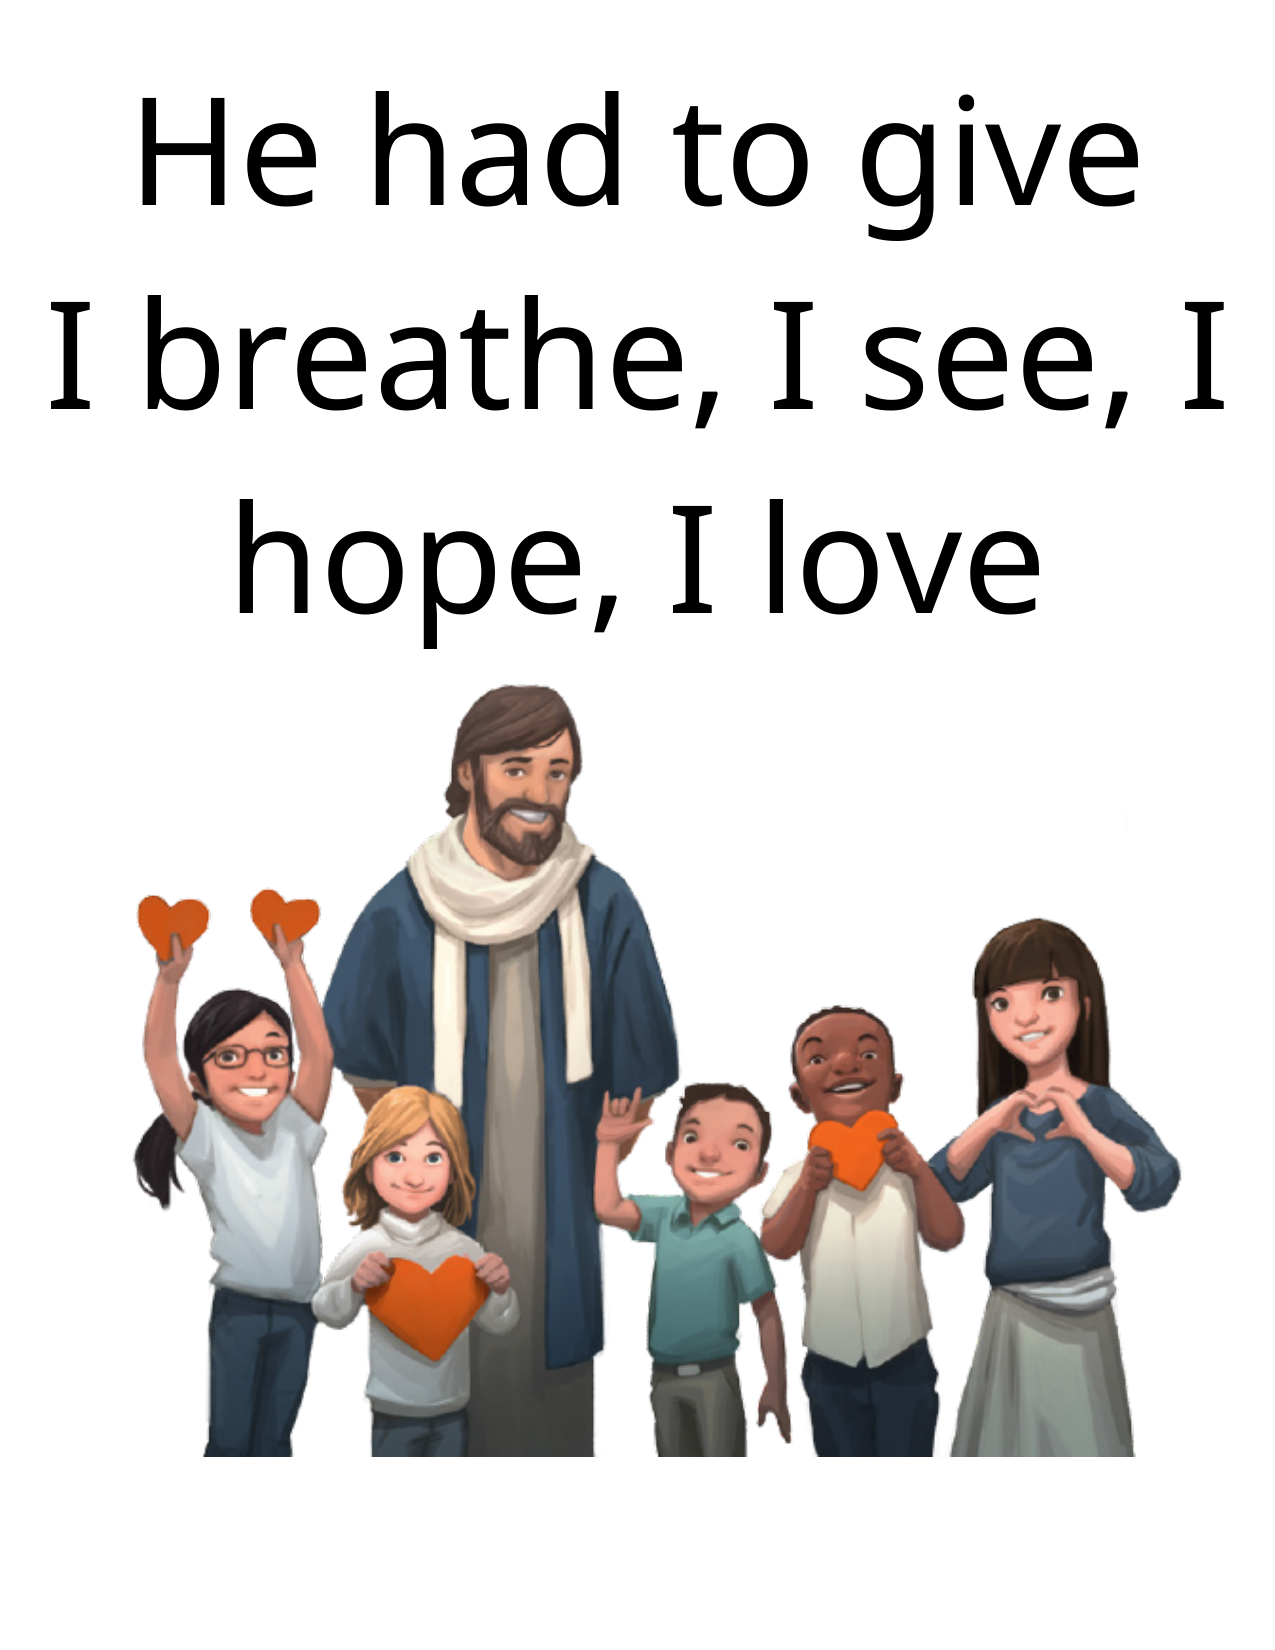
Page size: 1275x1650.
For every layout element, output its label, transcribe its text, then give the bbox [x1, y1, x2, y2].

picture [88, 657, 1187, 1457]
text He had to give [45, 45, 1230, 249]
text I breathe, I see, I hope, I love [45, 249, 1230, 658]
